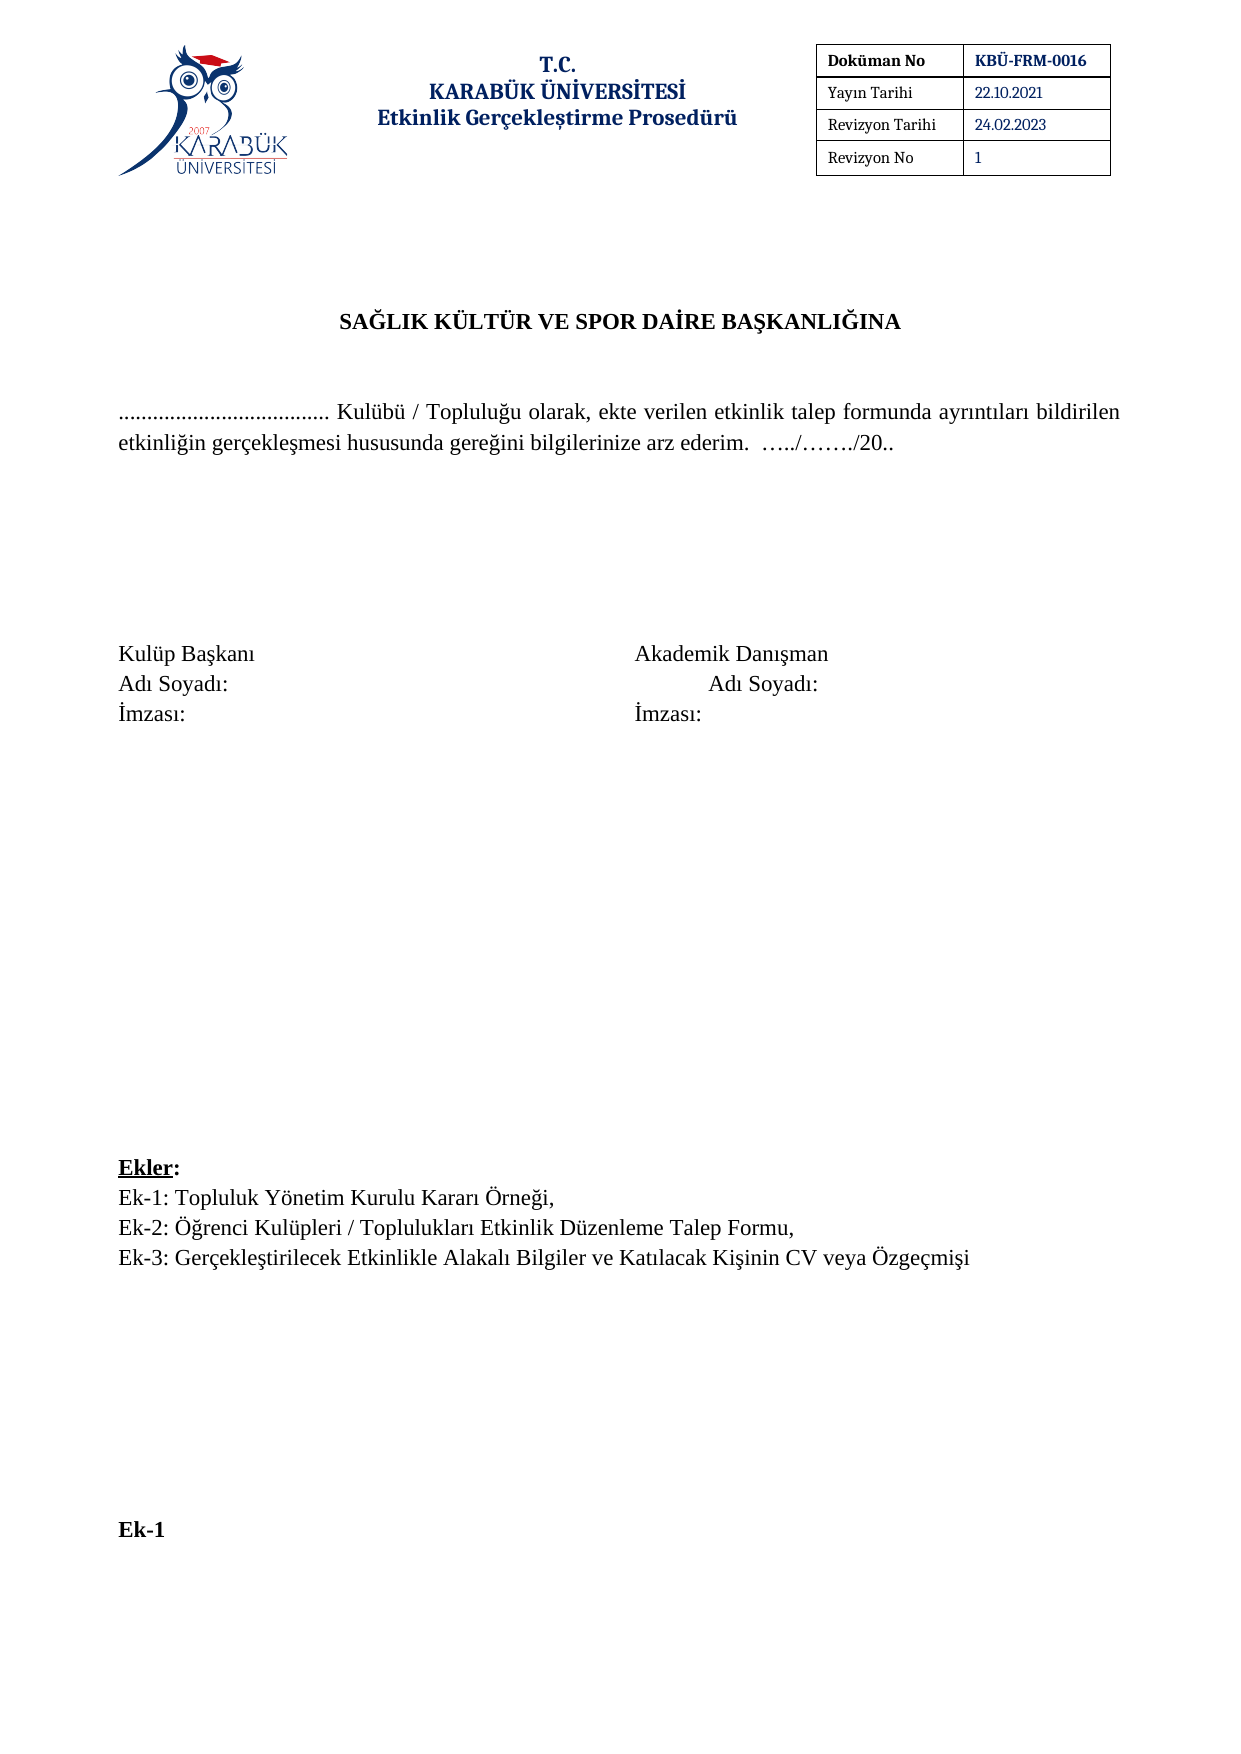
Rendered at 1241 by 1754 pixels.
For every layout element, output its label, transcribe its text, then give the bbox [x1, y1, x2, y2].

text Ek-1 [118, 1516, 1178, 1542]
text Ek-2: Öğrenci Kulüpleri / Toplulukları Etkinlik Düzenleme Talep Formu, [118, 1214, 1197, 1240]
text İmzası: İmzası: [118, 700, 1122, 727]
text Ek-1: Topluluk Yönetim Kurulu Kararı Örneği, [118, 1184, 1197, 1210]
text Kulüp Başkanı Akademik Danışman [118, 640, 1122, 666]
text SAĞLIK KÜLTÜR VE SPOR DAİRE BAŞKANLIĞINA [118, 308, 1122, 334]
picture [118, 45, 288, 176]
text Ek-3: Gerçekleştirilecek Etkinlikle Alakalı Bilgiler ve Katılacak Kişinin CV veya Özgeçmişi [118, 1244, 1197, 1271]
text ..................................... Kulübü / Topluluğu olarak, ekte verilen etkinlik talep formunda ayrıntıları bildirilen etkinliğin gerçekleşmesi hususunda gereğini bilgilerinize arz ederim. …../……./20.. [118, 398, 1122, 455]
text Adı Soyadı: Adı Soyadı: [118, 670, 1122, 697]
text Ekler: [118, 1153, 1122, 1180]
